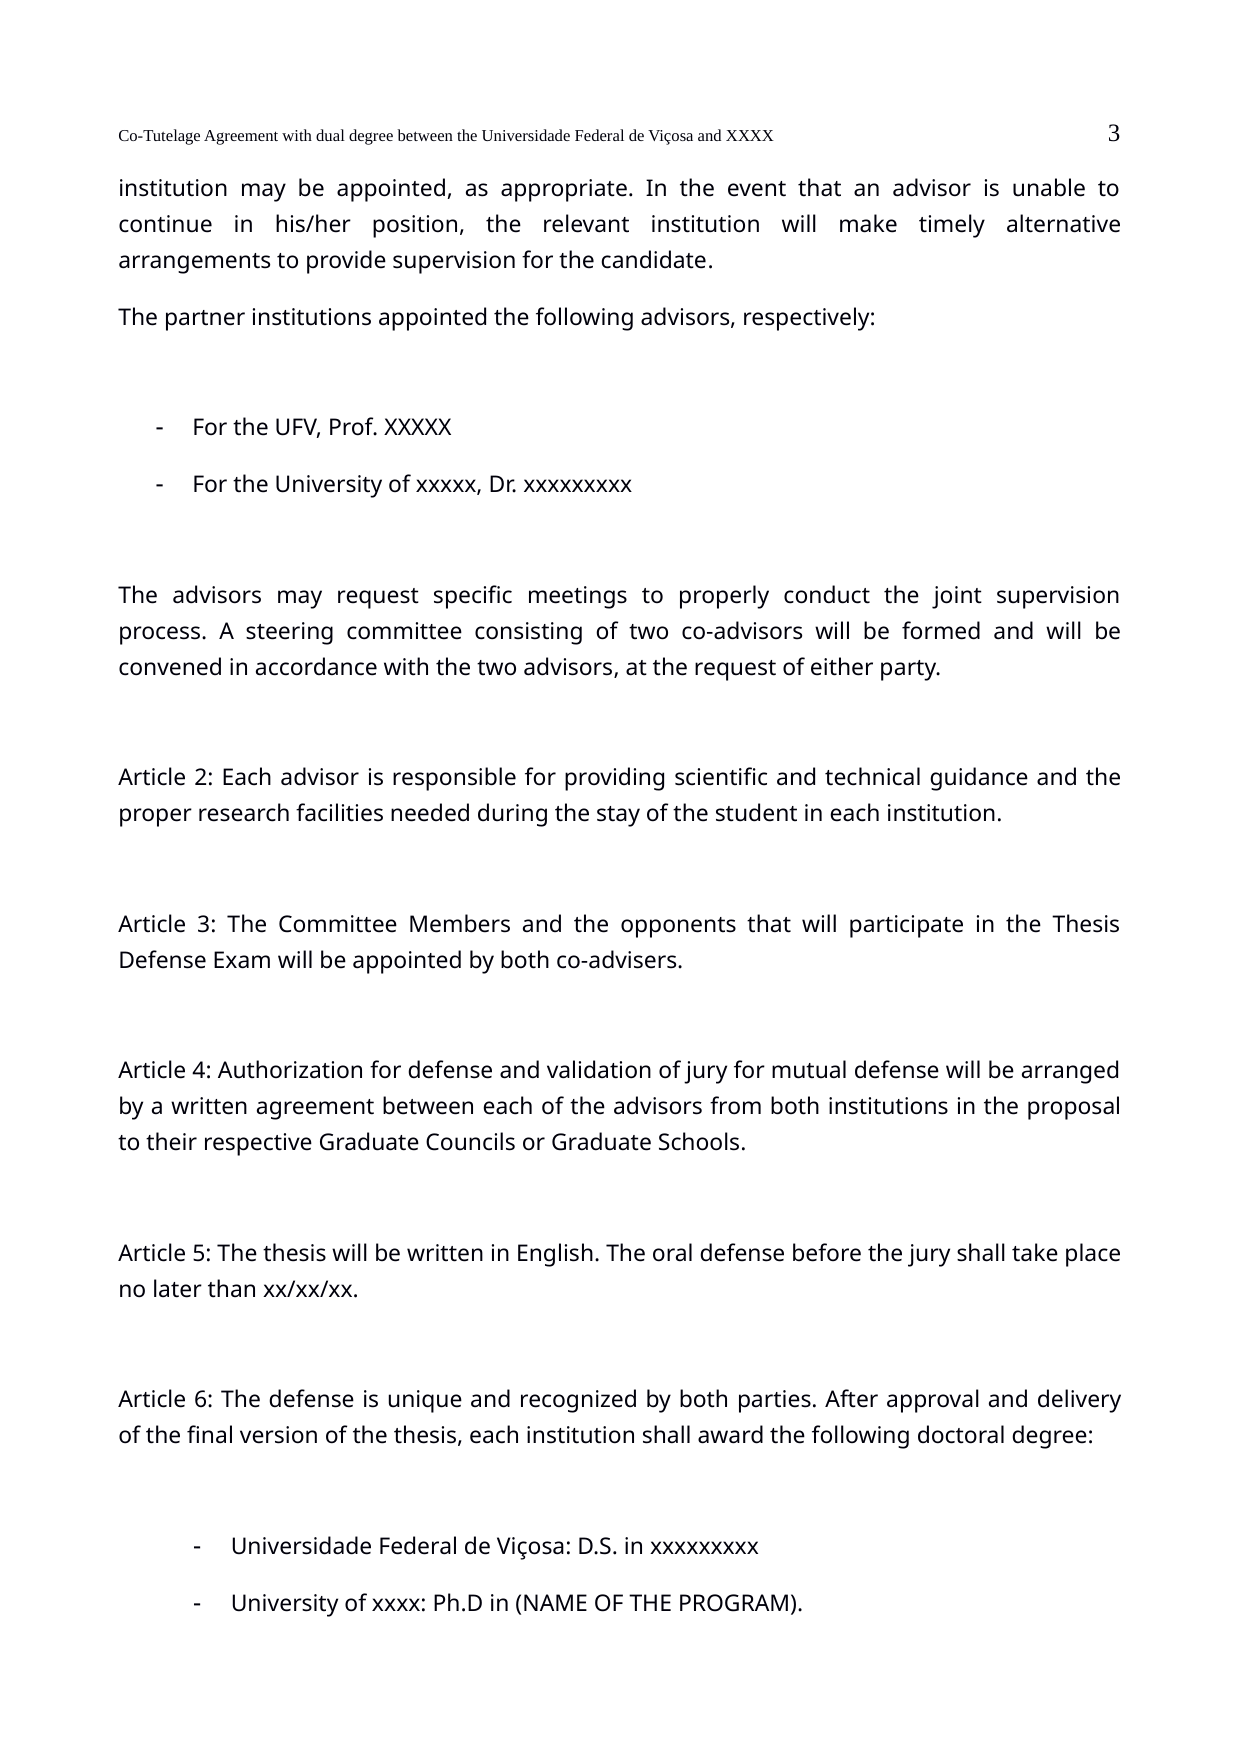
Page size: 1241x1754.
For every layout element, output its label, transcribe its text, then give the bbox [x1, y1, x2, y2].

text The partner institutions appointed the following advisors, respectively: [118, 301, 1122, 332]
text Article 4: Authorization for defense and validation of jury for mutual defense will be arranged by a written agreement between each of the advisors from both institutions in the proposal to their respective Graduate Councils or Graduate Schools. [118, 1054, 1122, 1157]
list University of xxxx: Ph.D in (NAME OF THE PROGRAM). [193, 1587, 1122, 1618]
text Article 6: The defense is unique and recognized by both parties. After approval and delivery of the final version of the thesis, each institution shall award the following doctoral degree: [118, 1383, 1122, 1451]
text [118, 172, 1122, 275]
list For the UFV, Prof. XXXXX [156, 411, 1122, 442]
text Article 5: The thesis will be written in English. The oral defense before the jury shall take place no later than xx/xx/xx. [118, 1237, 1122, 1304]
text Article 3: The Committee Members and the opponents that will participate in the Thesis Defense Exam will be appointed by both co-advisers. [118, 908, 1122, 975]
list Universidade Federal de Viçosa: D.S. in xxxxxxxxx [193, 1530, 1122, 1561]
list For the University of xxxxx, Dr. xxxxxxxxx [156, 468, 1122, 499]
text Article 2: Each advisor is responsible for providing scientific and technical guidance and the proper research facilities needed during the stay of the student in each institution. [118, 761, 1122, 828]
text The advisors may request specific meetings to properly conduct the joint supervision process. A steering committee consisting of two co-advisors will be formed and will be convened in accordance with the two advisors, at the request of either party. [118, 579, 1122, 682]
